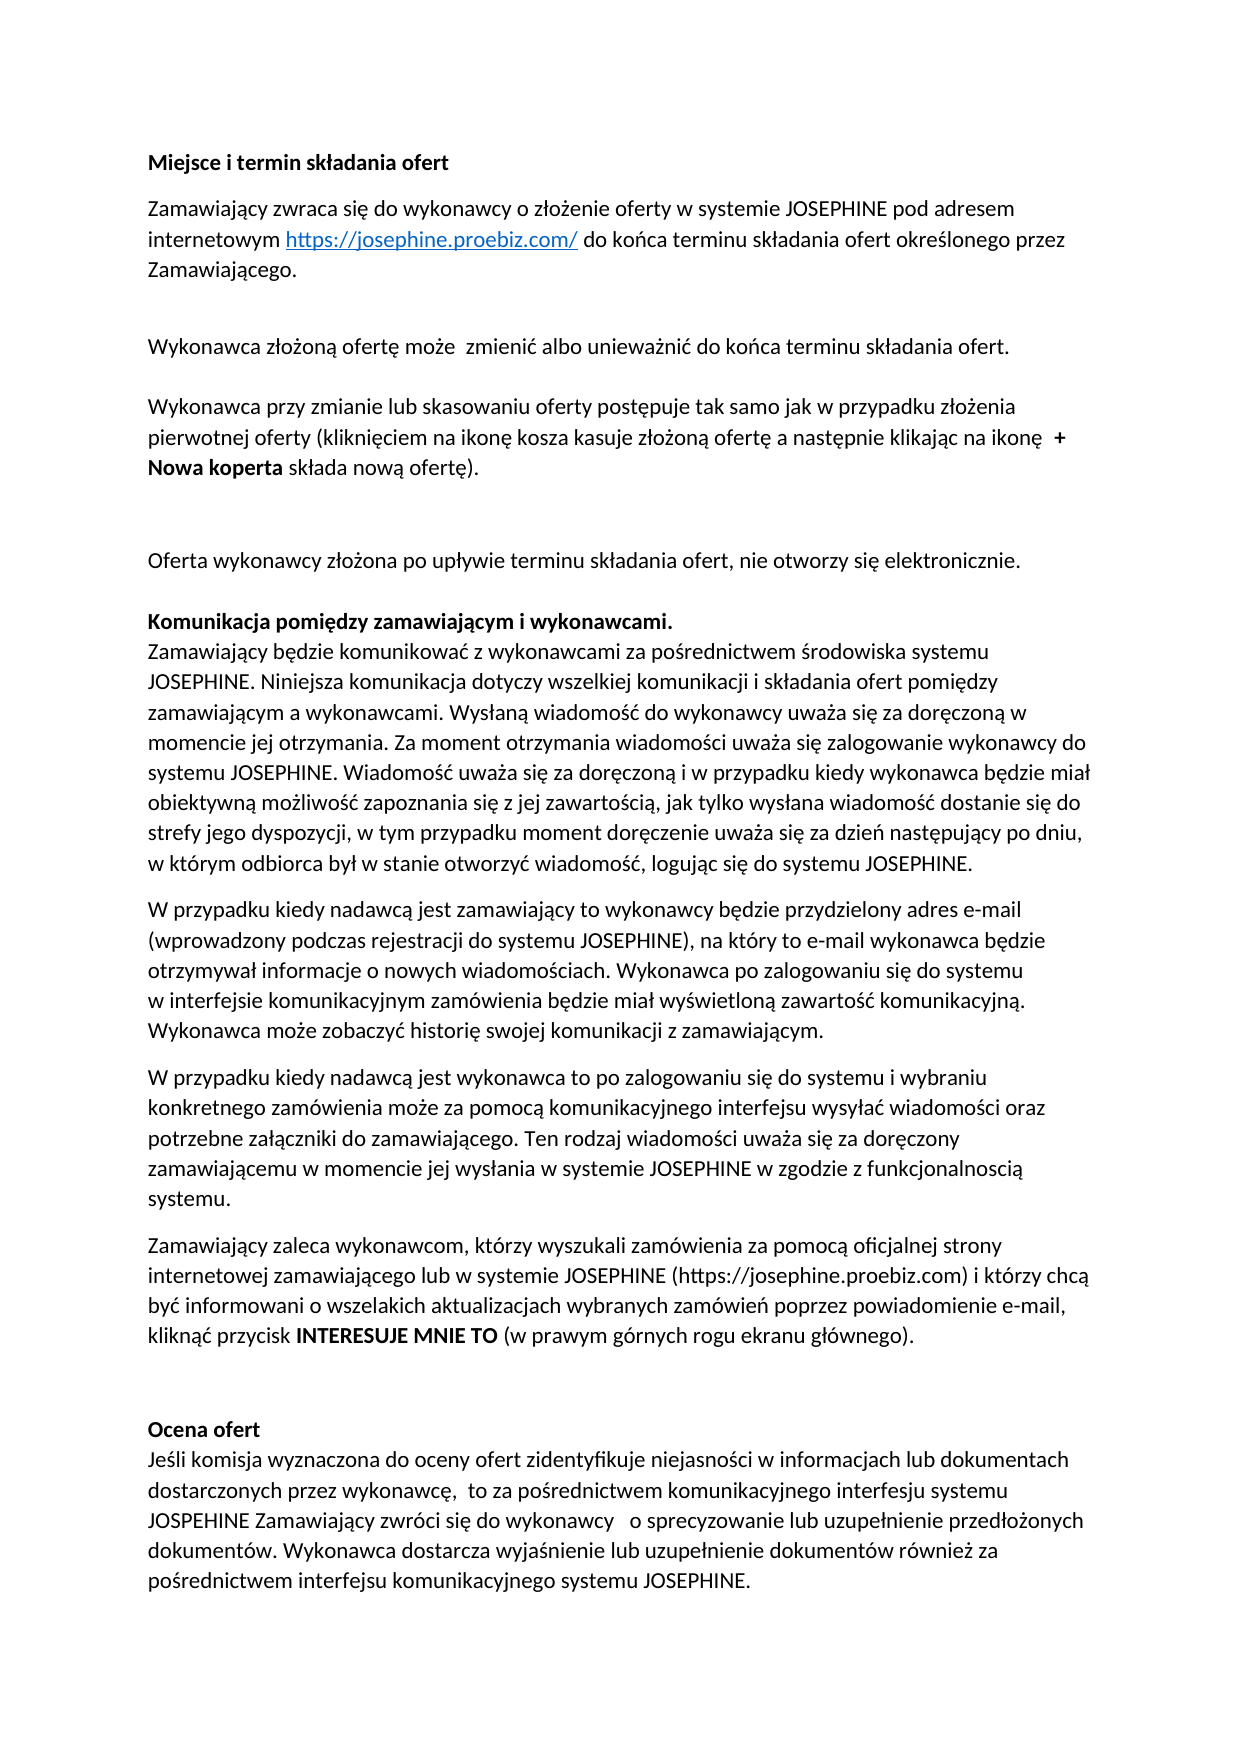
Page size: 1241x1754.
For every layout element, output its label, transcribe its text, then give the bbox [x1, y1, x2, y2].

text Wykonawca złożoną ofertę może zmienić albo unieważnić do końca terminu składania ofert. Wykonawca przy zmianie lub skasowaniu oferty postępuje tak samo jak w przypadku złożenia pierwotnej oferty (kliknięciem na ikonę kosza kasuje złożoną ofertę a następnie klikając na ikonę + Nowa koperta składa nową ofertę). [148, 302, 1093, 481]
text Zamawiający zwraca się do wykonawcy o złożenie oferty w systemie JOSEPHINE pod adresem internetowym https://josephine.proebiz.com/ do końca terminu składania ofert określonego przez Zamawiającego. [148, 194, 1093, 283]
text W przypadku kiedy nadawcą jest zamawiający to wykonawcy będzie przydzielony adres e-mail (wprowadzony podczas rejestracji do systemu JOSEPHINE), na który to e-mail wykonawca będzie otrzymywał informacje o nowych wiadomościach. Wykonawca po zalogowaniu się do systemu w interfejsie komunikacyjnym zamówienia będzie miał wyświetloną zawartość komunikacyjną. Wykonawca może zobaczyć historię swojej komunikacji z zamawiającym. [148, 896, 1093, 1044]
text Zamawiający zaleca wykonawcom, którzy wyszukali zamówienia za pomocą oficjalnej strony internetowej zamawiającego lub w systemie JOSEPHINE (https://josephine.proebiz.com) i którzy chcą być informowani o wszelakich aktualizacjach wybranych zamówień poprzez powiadomienie e-mail, kliknąć przycisk INTERESUJE MNIE TO (w prawym górnych rogu ekranu głównego). [148, 1231, 1093, 1349]
text Ocena ofert Jeśli komisja wyznaczona do oceny ofert zidentyfikuje niejasności w informacjach lub dokumentach dostarczonych przez wykonawcę, to za pośrednictwem komunikacyjnego interfesju systemu JOSPEHINE Zamawiający zwróci się do wykonawcy o sprecyzowanie lub uzupełnienie przedłożonych dokumentów. Wykonawca dostarcza wyjaśnienie lub uzupełnienie dokumentów również za pośrednictwem interfejsu komunikacyjnego systemu JOSEPHINE. [148, 1415, 1093, 1594]
text W przypadku kiedy nadawcą jest wykonawca to po zalogowaniu się do systemu i wybraniu konkretnego zamówienia może za pomocą komunikacyjnego interfejsu wysyłać wiadomości oraz potrzebne załączniki do zamawiającego. Ten rodzaj wiadomości uważa się za doręczony zamawiającemu w momencie jej wysłania w systemie JOSEPHINE w zgodzie z funkcjonalnoscią systemu. [148, 1063, 1093, 1212]
text Oferta wykonawcy złożona po upływie terminu składania ofert, nie otworzy się elektronicznie. Komunikacja pomiędzy zamawiającym i wykonawcami. Zamawiający będzie komunikować z wykonawcami za pośrednictwem środowiska systemu JOSEPHINE. Niniejsza komunikacja dotyczy wszelkiej komunikacji i składania ofert pomiędzy zamawiającym a wykonawcami. Wysłaną wiadomość do wykonawcy uważa się za doręczoną w momencie jej otrzymania. Za moment otrzymania wiadomości uważa się zalogowanie wykonawcy do systemu JOSEPHINE. Wiadomość uważa się za doręczoną i w przypadku kiedy wykonawca będzie miał obiektywną możliwość zapoznania się z jej zawartością, jak tylko wysłana wiadomość dostanie się do strefy jego dyspozycji, w tym przypadku moment doręczenie uważa się za dzień następujący po dniu, w którym odbiorca był w stanie otworzyć wiadomość, logując się do systemu JOSEPHINE. [148, 547, 1093, 877]
text Miejsce i termin składania ofert [148, 148, 1093, 176]
